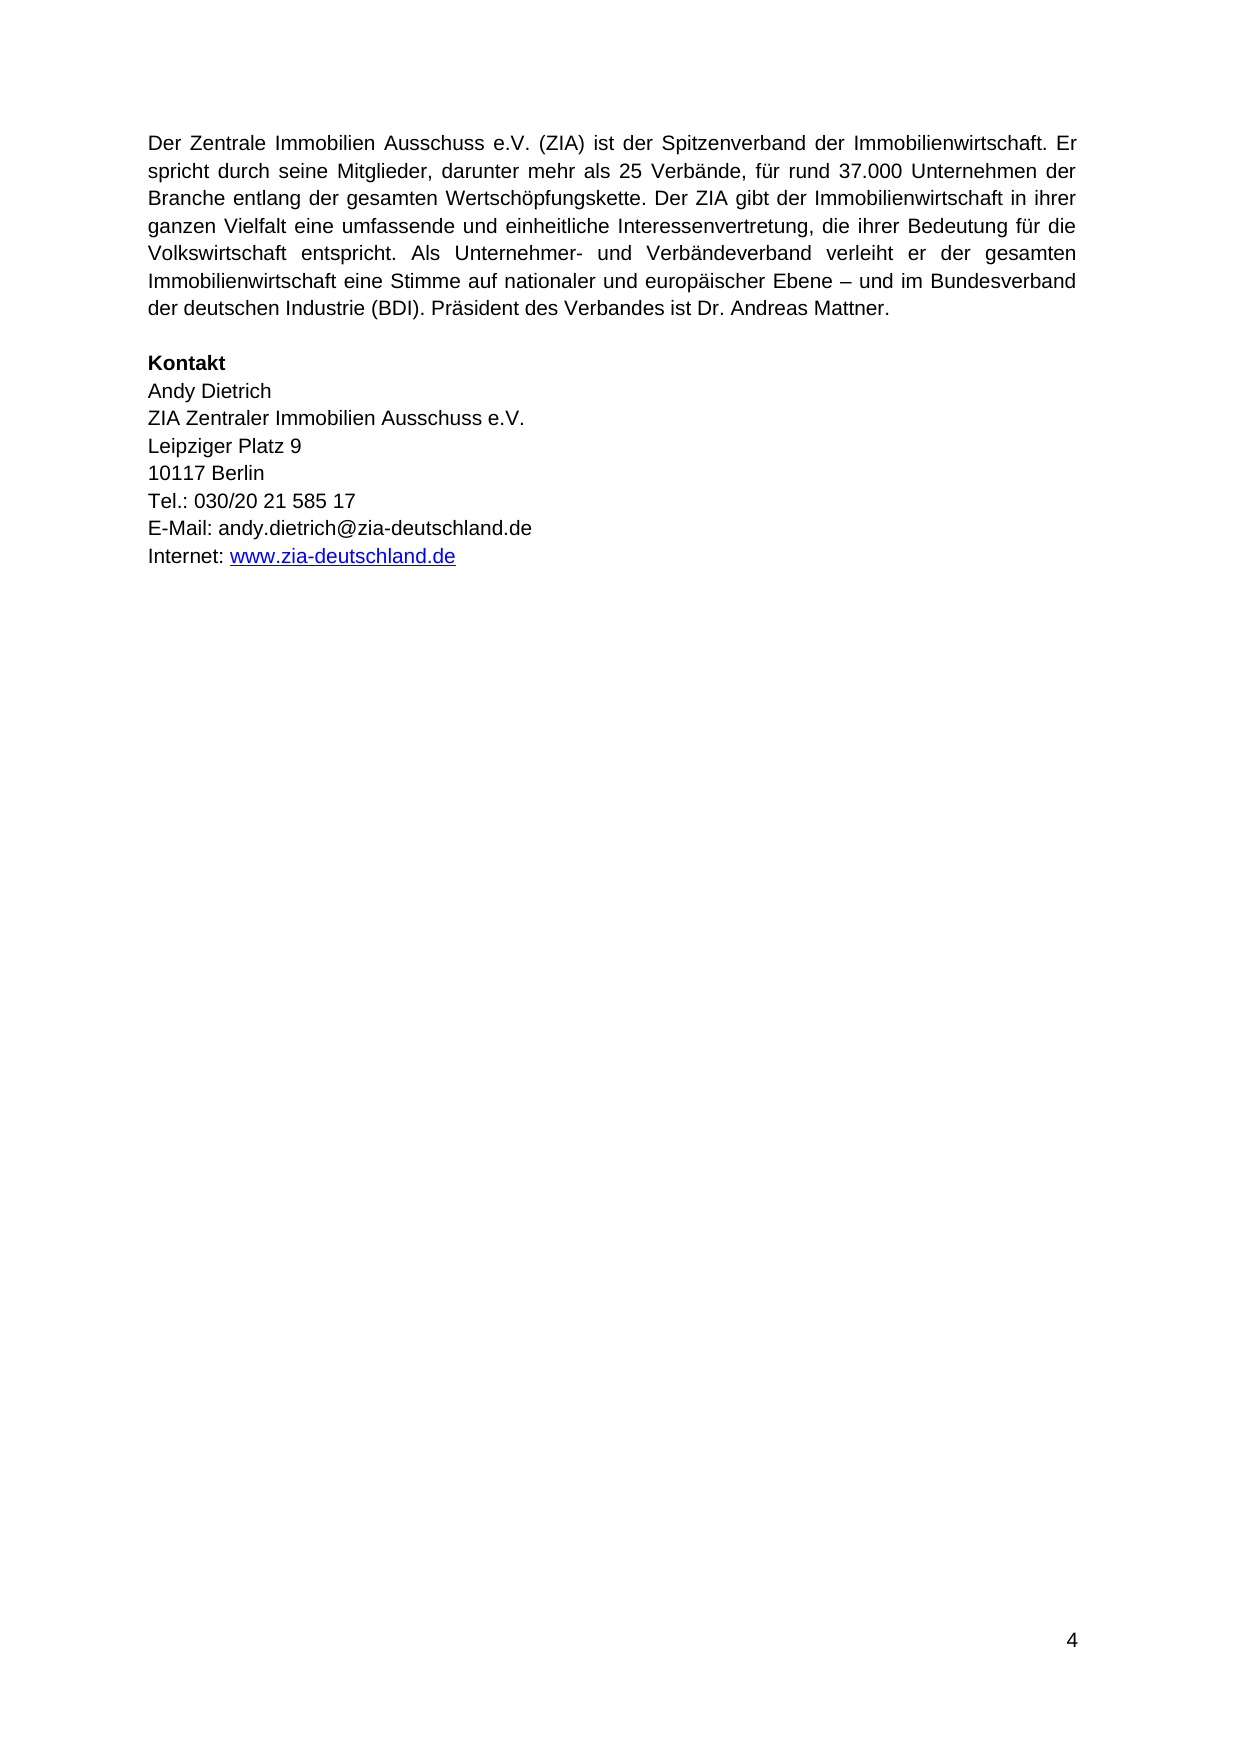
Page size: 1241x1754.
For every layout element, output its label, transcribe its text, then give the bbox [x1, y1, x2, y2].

text E-Mail: andy.dietrich@zia-deutschland.de [148, 516, 1078, 540]
text Tel.: 030/20 21 585 17 [148, 489, 1078, 513]
text Andy Dietrich [148, 379, 1078, 403]
text Der Zentrale Immobilien Ausschuss e.V. (ZIA) ist der Spitzenverband der Immobilienwirtschaft. Er spricht durch seine Mitglieder, darunter mehr als 25 Verbände, für rund 37.000 Unternehmen der Branche entlang der gesamten Wertschöpfungskette. Der ZIA gibt der Immobilienwirtschaft in ihrer ganzen Vielfalt eine umfassende und einheitliche Interessenvertretung, die ihrer Bedeutung für die Volkswirtschaft entspricht. Als Unternehmer- und Verbändeverband verleiht er der gesamten Immobilienwirtschaft eine Stimme auf nationaler und europäischer Ebene – und im Bundesverband der deutschen Industrie (BDI). Präsident des Verbandes ist Dr. Andreas Mattner. [148, 131, 1078, 320]
text Leipziger Platz 9 [148, 434, 1078, 458]
text Kontakt [148, 351, 1078, 375]
text ZIA Zentraler Immobilien Ausschuss e.V. [148, 406, 1078, 430]
text Internet: www.zia-deutschland.de [148, 544, 1078, 568]
text 10117 Berlin [148, 461, 1078, 485]
